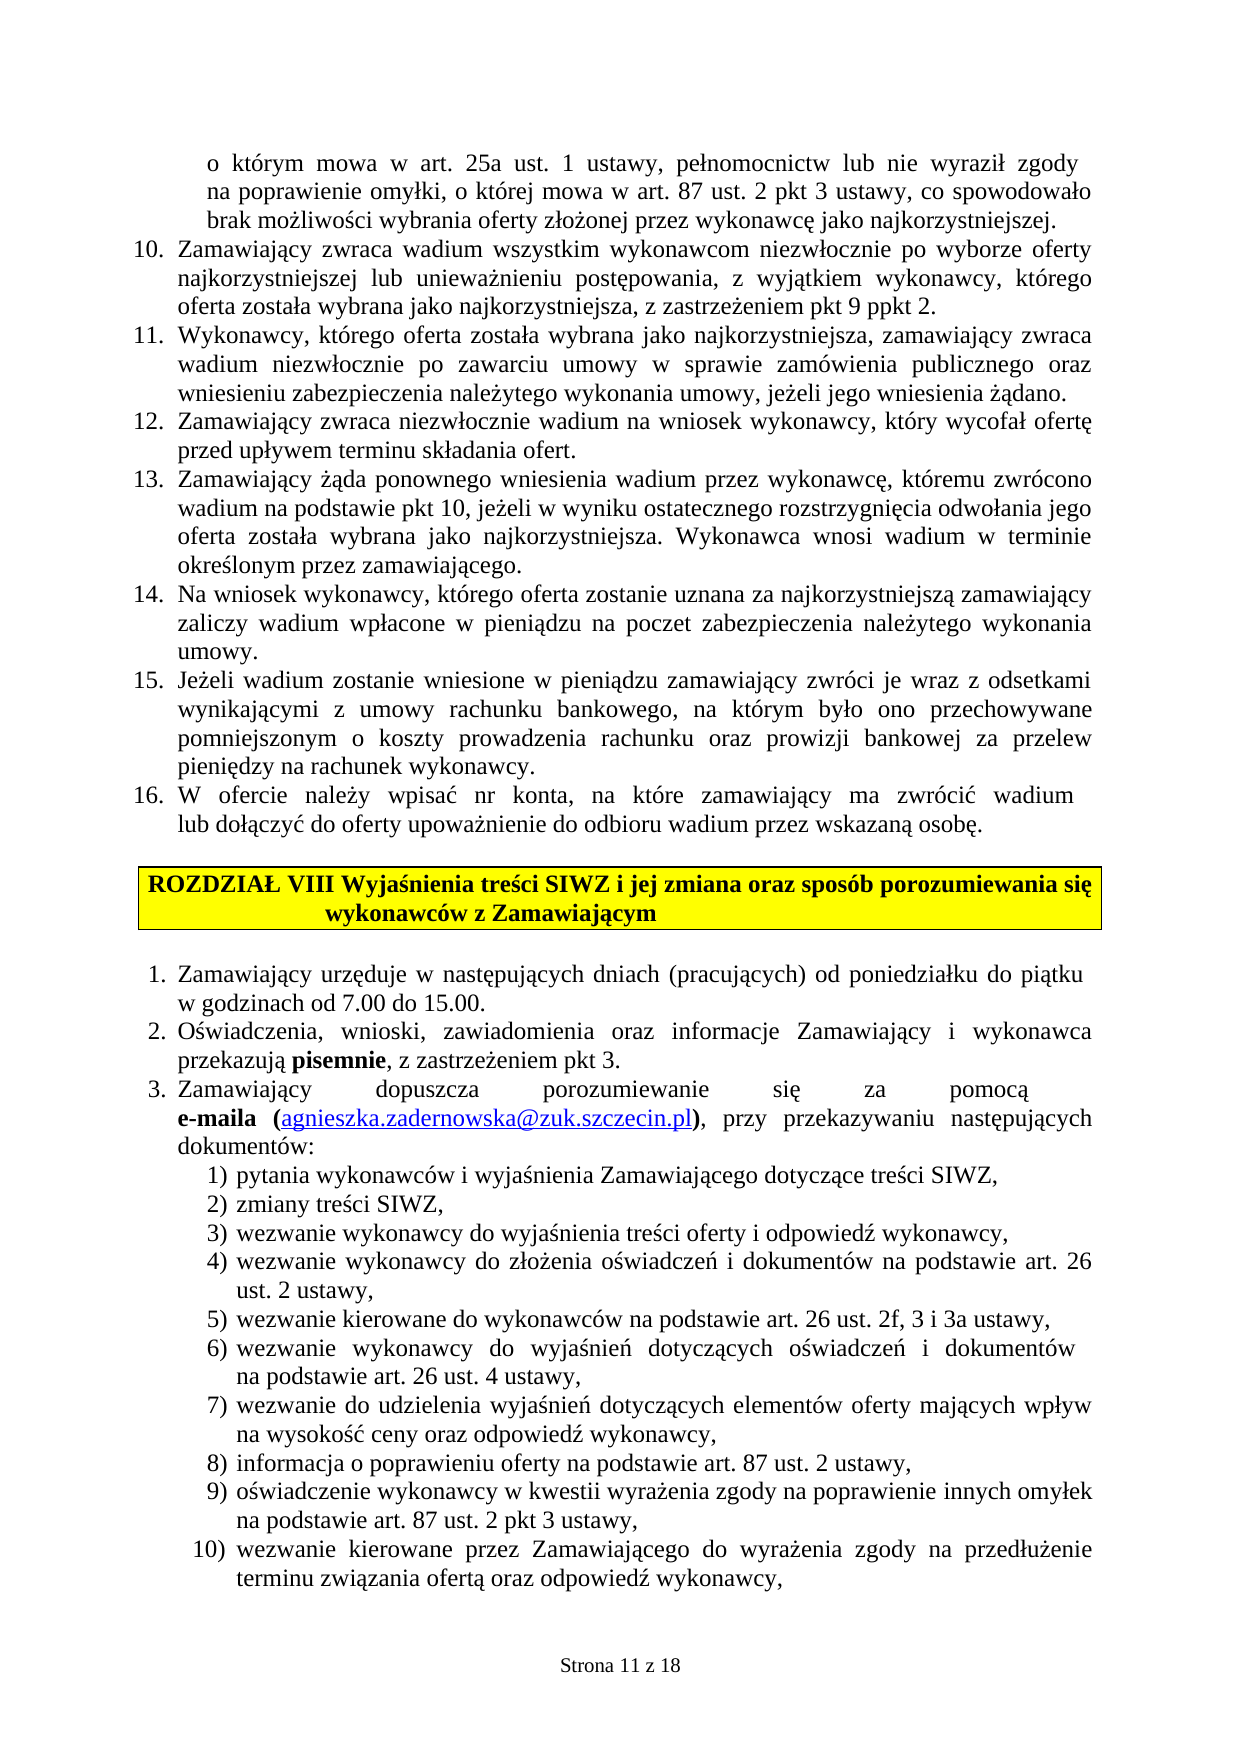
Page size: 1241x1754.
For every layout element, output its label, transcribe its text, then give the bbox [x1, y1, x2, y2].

list Oświadczenia, wnioski, zawiadomienia oraz informacje Zamawiający i wykonawca przekazują pisemnie, z zastrzeżeniem pkt 3. [148, 1016, 1093, 1074]
list informacja o poprawieniu oferty na podstawie art. 87 ust. 2 ustawy, [207, 1448, 1093, 1476]
list pytania wykonawców i wyjaśnienia Zamawiającego dotyczące treści SIWZ, [207, 1160, 1093, 1189]
list Zamawiający urzęduje w następujących dniach (pracujących) od poniedziałku do piątku w godzinach od 7.00 do 15.00. [148, 959, 1093, 1016]
list Zamawiający dopuszcza porozumiewanie się za pomocą e-maila (agnieszka.zadernowska@zuk.szczecin.pl), przy przekazywaniu następujących dokumentów: [148, 1074, 1093, 1160]
list wezwanie wykonawcy do wyjaśnień dotyczących oświadczeń i dokumentów na podstawie art. 26 ust. 4 ustawy, [207, 1333, 1093, 1390]
list Zamawiający zwraca niezwłocznie wadium na wniosek wykonawcy, który wycofał ofertę przed upływem terminu składania ofert. [133, 406, 1093, 464]
list Zamawiający zwraca wadium wszystkim wykonawcom niezwłocznie po wyborze oferty najkorzystniejszej lub unieważnieniu postępowania, z wyjątkiem wykonawcy, którego oferta została wybrana jako najkorzystniejsza, z zastrzeżeniem pkt 9 ppkt 2. [133, 234, 1093, 320]
list Jeżeli wadium zostanie wniesione w pieniądzu zamawiający zwróci je wraz z odsetkami wynikającymi z umowy rachunku bankowego, na którym było ono przechowywane pomniejszonym o koszty prowadzenia rachunku oraz prowizji bankowej za przelew pieniędzy na rachunek wykonawcy. [133, 665, 1093, 780]
list wezwanie kierowane do wykonawców na podstawie art. 26 ust. 2f, 3 i 3a ustawy, [207, 1304, 1093, 1333]
list wezwanie wykonawcy do złożenia oświadczeń i dokumentów na podstawie art. 26 ust. 2 ustawy, [207, 1246, 1093, 1304]
list wezwanie wykonawcy do wyjaśnienia treści oferty i odpowiedź wykonawcy, [207, 1218, 1093, 1246]
list Zamawiający żąda ponownego wniesienia wadium przez wykonawcę, któremu zwrócono wadium na podstawie pkt 10, jeżeli w wyniku ostatecznego rozstrzygnięcia odwołania jego oferta została wybrana jako najkorzystniejsza. Wykonawca wnosi wadium w terminie określonym przez zamawiającego. [133, 464, 1093, 579]
list oświadczenie wykonawcy w kwestii wyrażenia zgody na poprawienie innych omyłek na podstawie art. 87 ust. 2 pkt 3 ustawy, [207, 1476, 1093, 1534]
subtitle ROZDZIAŁ VIII Wyjaśnienia treści SIWZ i jej zmiana oraz sposób porozumiewania się wykonawców z Zamawiającym [139, 868, 1101, 929]
list Wykonawcy, którego oferta została wybrana jako najkorzystniejsza, zamawiający zwraca wadium niezwłocznie po zawarciu umowy w sprawie zamówienia publicznego oraz wniesieniu zabezpieczenia należytego wykonania umowy, jeżeli jego wniesienia żądano. [133, 320, 1093, 406]
list zmiany treści SIWZ, [207, 1189, 1093, 1218]
list wezwanie do udzielenia wyjaśnień dotyczących elementów oferty mających wpływ na wysokość ceny oraz odpowiedź wykonawcy, [207, 1390, 1093, 1448]
list W ofercie należy wpisać nr konta, na które zamawiający ma zwrócić wadium lub dołączyć do oferty upoważnienie do odbioru wadium przez wskazaną osobę. [133, 780, 1093, 838]
list wezwanie kierowane przez Zamawiającego do wyrażenia zgody na przedłużenie terminu związania ofertą oraz odpowiedź wykonawcy, [192, 1534, 1093, 1591]
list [177, 148, 1093, 234]
list Na wniosek wykonawcy, którego oferta zostanie uznana za najkorzystniejszą zamawiający zaliczy wadium wpłacone w pieniądzu na poczet zabezpieczenia należytego wykonania umowy. [133, 579, 1093, 665]
